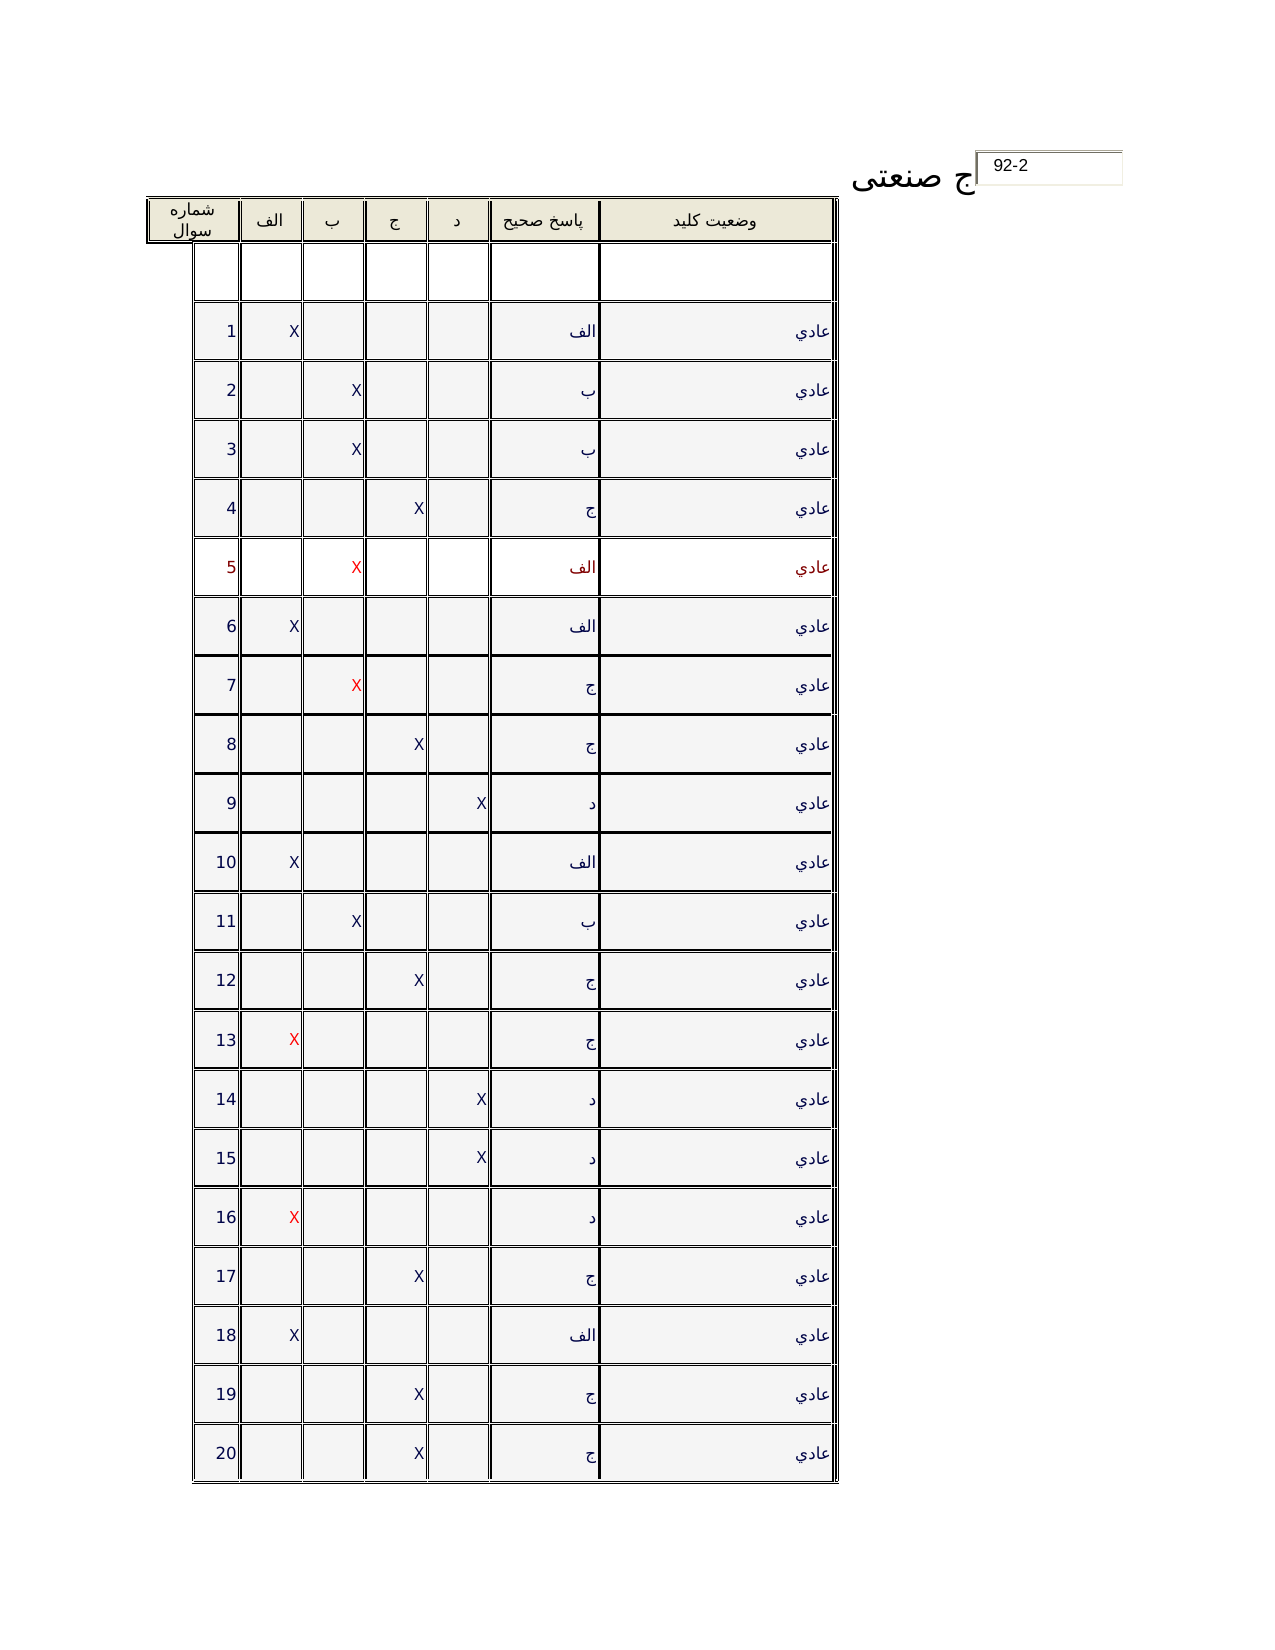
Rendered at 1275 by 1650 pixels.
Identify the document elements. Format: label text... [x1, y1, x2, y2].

table_cell 6 [195, 598, 238, 654]
table_cell [304, 1012, 363, 1067]
table_cell [428, 1422, 490, 1481]
table_cell [367, 1071, 426, 1126]
table_cell [367, 657, 426, 713]
text ج صنعتی [150, 150, 1125, 196]
table_cell [242, 894, 301, 949]
table_cell [429, 1012, 488, 1067]
table_cell 17 [195, 1248, 238, 1303]
table_cell عادي [599, 477, 834, 536]
table_cell ج [365, 199, 427, 240]
table_cell الف [492, 598, 598, 654]
table_cell [429, 1189, 488, 1244]
table_cell [429, 834, 488, 890]
table_cell [242, 775, 301, 831]
table_cell ج [492, 953, 598, 1008]
table_cell [367, 362, 426, 418]
table_cell [429, 1366, 488, 1422]
table_cell [195, 244, 238, 299]
table_cell [429, 894, 488, 949]
table_cell [367, 1189, 426, 1244]
table_cell [242, 657, 301, 713]
table_cell X [367, 716, 426, 772]
table_cell 16 [195, 1189, 238, 1244]
table_cell [304, 953, 363, 1008]
table_cell [367, 598, 426, 654]
table_cell عادي [599, 418, 834, 477]
table_cell الف [240, 199, 302, 240]
table_cell 3 [195, 421, 238, 477]
table_cell [367, 834, 426, 890]
table_cell X [304, 539, 363, 595]
table_cell [242, 362, 301, 418]
table_cell X [304, 421, 363, 477]
table_cell د [428, 197, 490, 240]
table_cell [304, 775, 363, 831]
table_cell [492, 244, 598, 299]
table_cell 12 [195, 953, 238, 1008]
table_cell X [304, 362, 363, 418]
table_cell [304, 598, 363, 654]
table_cell 14 [195, 1071, 238, 1126]
table_cell [429, 244, 488, 299]
table_cell ج [492, 716, 598, 772]
table_cell الف [492, 303, 598, 358]
table_cell [242, 1071, 301, 1126]
table_cell [304, 303, 363, 358]
table_cell عادي [601, 1067, 833, 1126]
table_cell [429, 1307, 488, 1363]
table_cell د [492, 1130, 598, 1185]
table_cell [429, 480, 488, 536]
table_cell عادي [601, 1245, 833, 1303]
table_cell 2 [195, 362, 238, 418]
table_cell [242, 953, 301, 1008]
table_cell X [365, 1425, 427, 1481]
table_cell [304, 1189, 363, 1244]
table_cell [304, 1071, 363, 1126]
table_cell [304, 834, 363, 890]
table_cell د [492, 775, 598, 831]
table_cell عادي [601, 1126, 833, 1185]
table_cell پاسخ صحيح [490, 199, 599, 240]
table_cell [367, 421, 426, 477]
table_cell 18 [195, 1307, 238, 1363]
table_cell 4 [195, 480, 238, 536]
table_cell ب [492, 421, 598, 477]
table_cell X [429, 1071, 488, 1126]
table_cell 5 [195, 539, 238, 595]
table_cell عادي [599, 536, 834, 595]
table_cell [240, 1425, 302, 1481]
table_cell الف [492, 539, 598, 595]
table_cell [242, 1366, 301, 1422]
table_cell الف [492, 1307, 598, 1363]
table_cell [367, 244, 426, 299]
table_cell X [367, 1248, 426, 1303]
table_cell [429, 716, 488, 772]
table_cell [429, 539, 488, 595]
table_cell X [367, 1366, 426, 1422]
table_cell ب [492, 894, 598, 949]
table_cell شماره سوال [148, 199, 240, 240]
table_cell [367, 894, 426, 949]
table_cell 8 [195, 716, 238, 772]
table_cell 20 [193, 1422, 240, 1481]
table_cell عادي [601, 772, 832, 831]
table_cell د [492, 1071, 598, 1126]
table_cell 15 [195, 1130, 238, 1185]
table_cell ب [303, 197, 365, 240]
table_cell [242, 539, 301, 595]
table_cell X [367, 953, 426, 1008]
table_cell X [242, 1307, 301, 1363]
table_cell [429, 1248, 488, 1303]
table_cell [429, 303, 488, 358]
table_cell [304, 244, 363, 299]
table_cell 1 [195, 303, 238, 358]
table_cell عادي [601, 1185, 833, 1244]
table_cell 9 [195, 775, 238, 831]
table_cell 13 [195, 1012, 238, 1067]
table_cell [367, 775, 426, 831]
table_cell [242, 421, 301, 477]
table_cell [303, 1422, 365, 1481]
table_cell [242, 244, 301, 299]
table_cell [429, 953, 488, 1008]
table_cell X [304, 894, 363, 949]
table_cell د [492, 1189, 598, 1244]
table_cell عادي [599, 1363, 834, 1422]
table_cell [304, 1130, 363, 1185]
table_cell [429, 598, 488, 654]
table_cell [304, 1307, 363, 1363]
table_cell [304, 716, 363, 772]
table_cell عادي [599, 595, 834, 654]
table_cell 10 [195, 834, 238, 890]
table_cell [429, 421, 488, 477]
table_cell عادي [601, 713, 834, 772]
table_cell X [429, 1130, 488, 1185]
table_cell X [242, 598, 301, 654]
table_cell [242, 1248, 301, 1303]
table_cell الف [492, 834, 598, 890]
table_cell [601, 240, 833, 299]
table_cell ب [492, 362, 598, 418]
table_cell عادي [601, 949, 833, 1008]
table_cell عادي [601, 890, 833, 949]
table_cell [367, 1307, 426, 1363]
table_cell ج [490, 1425, 599, 1481]
table_cell عادي [601, 831, 832, 890]
table_cell [367, 1012, 426, 1067]
table_cell عادي [601, 359, 833, 418]
table_cell X [304, 657, 363, 713]
table_cell ج [492, 1012, 598, 1067]
table_cell X [367, 480, 426, 536]
table_cell ج [492, 1248, 598, 1303]
table_cell [242, 1130, 301, 1185]
table_cell [242, 480, 301, 536]
table_cell [304, 1366, 363, 1422]
table_cell عادي [599, 1422, 834, 1481]
table_cell X [242, 834, 301, 890]
table_cell X [242, 1012, 301, 1067]
table_cell عادي [601, 654, 832, 713]
table_cell 7 [195, 657, 238, 713]
table_cell ج [492, 657, 598, 713]
table_cell [429, 657, 488, 713]
table_cell عادي [601, 1304, 833, 1363]
table_cell وضعيت کليد [599, 199, 832, 240]
table_cell [429, 362, 488, 418]
table_cell عادي [601, 300, 833, 358]
table_cell X [242, 303, 301, 358]
table_cell [242, 716, 301, 772]
table_cell X [429, 775, 488, 831]
table_cell عادي [601, 1008, 833, 1067]
table_cell [367, 539, 426, 595]
table_cell [367, 303, 426, 358]
table_cell [304, 480, 363, 536]
table_cell X [242, 1189, 301, 1244]
table_cell 19 [195, 1366, 238, 1422]
table_cell ج [492, 1366, 598, 1422]
table_cell [367, 1130, 426, 1185]
table_cell 11 [195, 894, 238, 949]
table_cell [304, 1248, 363, 1303]
table_cell ج [492, 480, 598, 536]
